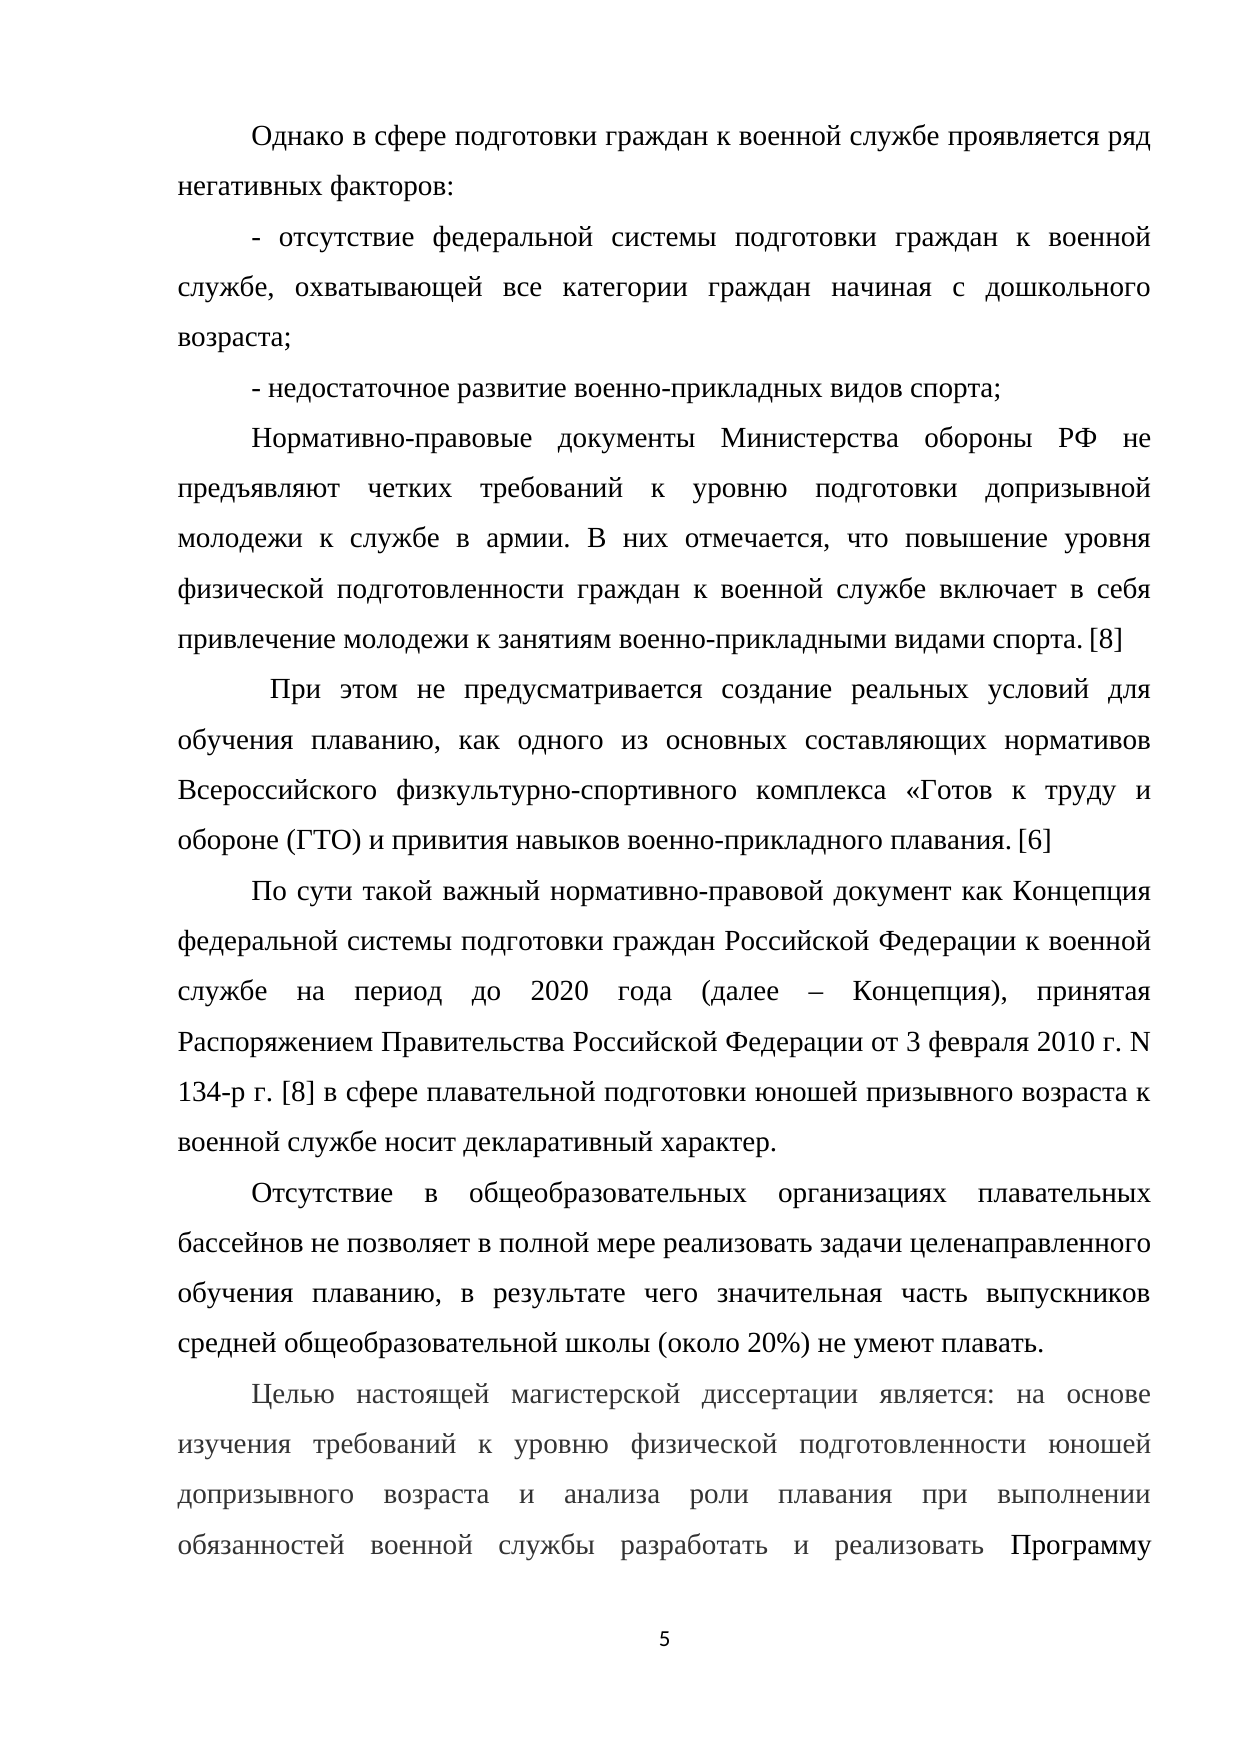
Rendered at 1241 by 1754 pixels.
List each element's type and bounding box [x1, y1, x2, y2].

text [177, 1376, 1152, 1560]
